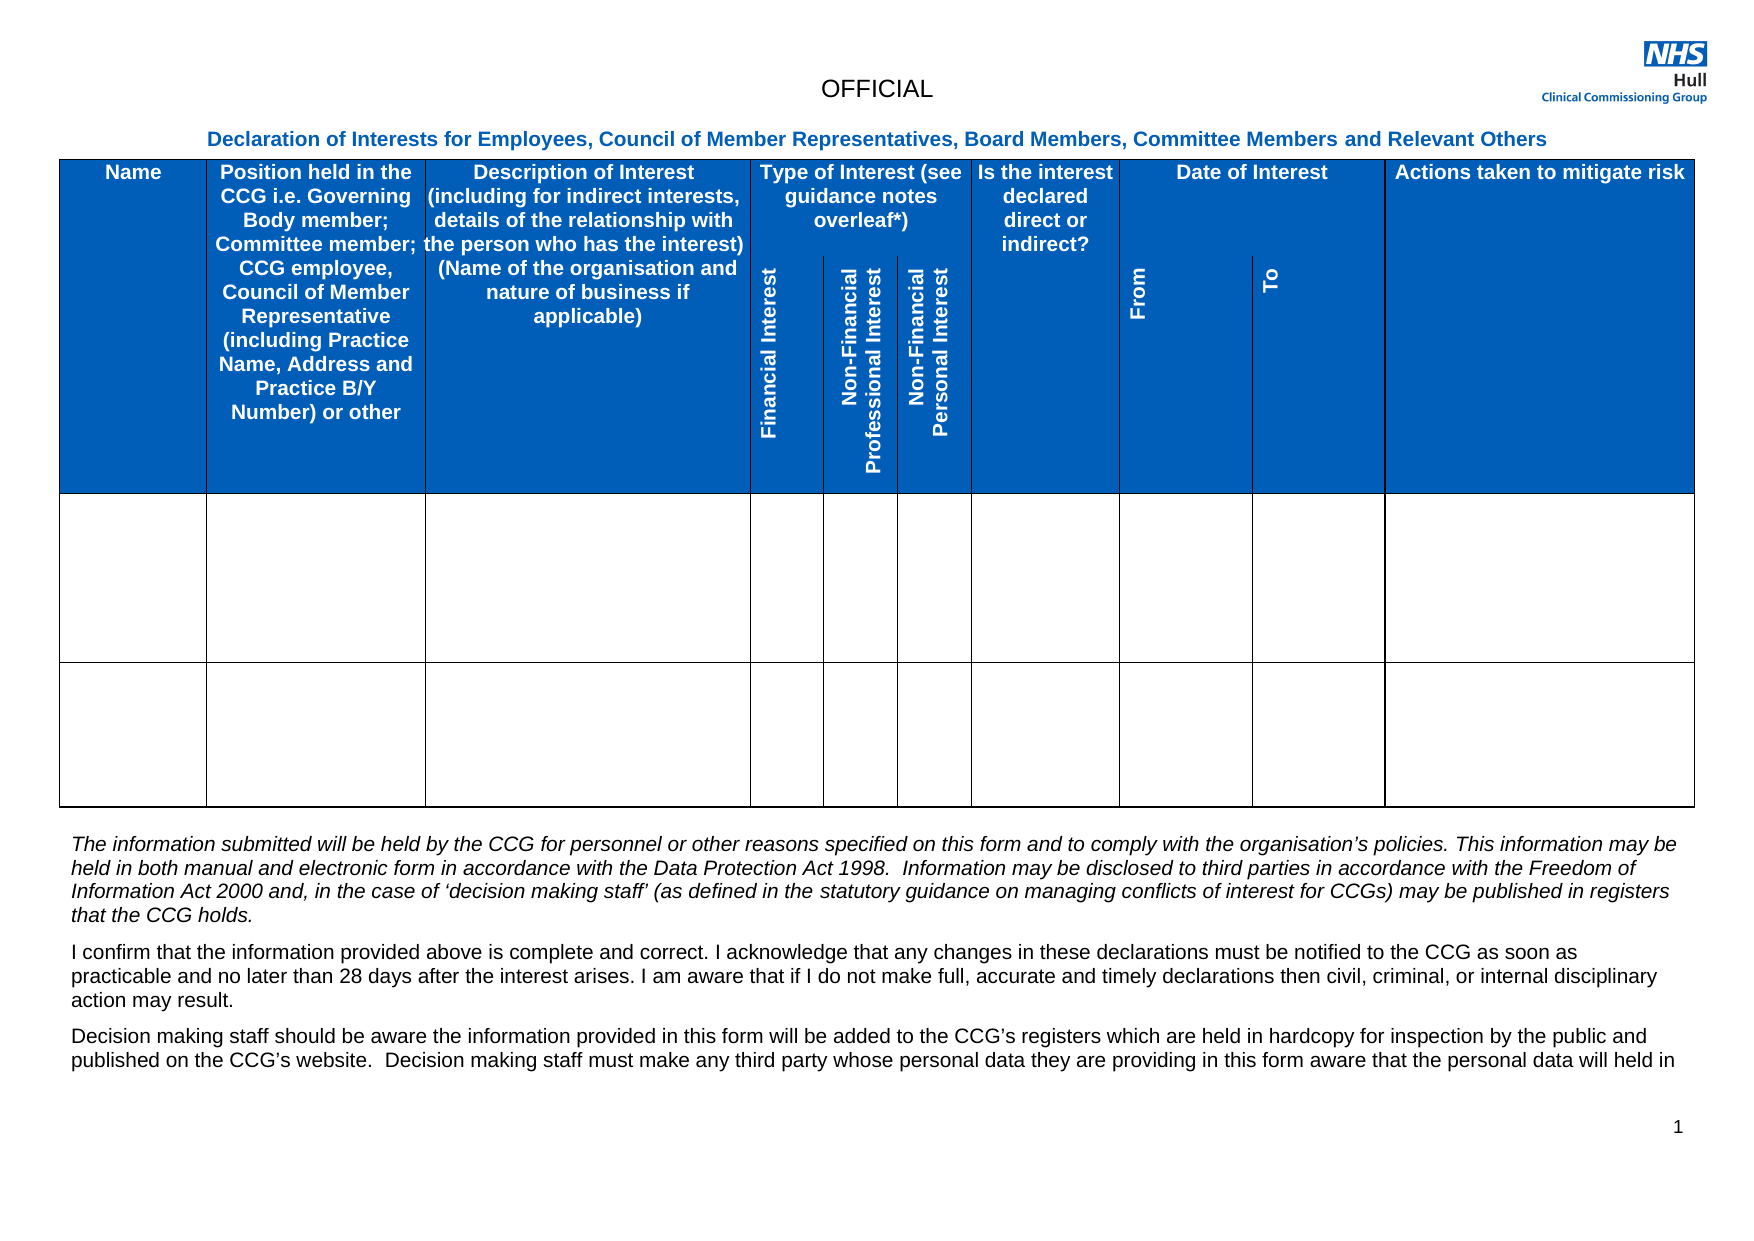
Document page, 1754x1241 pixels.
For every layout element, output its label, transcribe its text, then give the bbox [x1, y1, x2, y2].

table_cell [898, 494, 971, 662]
table_cell [751, 663, 823, 806]
text I confirm that the information provided above is complete and correct. I acknowledge that any changes in these declarations must be notified to the CCG as soon as practicable and no later than 28 days after the interest arises. I am aware that if I do not make full, accurate and timely declarations then civil, criminal, or internal disciplinary action may result. [71, 940, 1683, 1012]
table_header Is the interest declared direct or indirect? [972, 160, 1119, 256]
table_header Type of Interest (see guidance notes overleaf*) [751, 160, 971, 256]
table_cell [1386, 663, 1694, 806]
subtitle Declaration of Interests for Employees, Council of Member Representatives, Board Members, Committee Members and Relevant Others [71, 127, 1683, 151]
table_cell [824, 663, 897, 806]
table_cell [207, 494, 425, 662]
table_cell [60, 663, 206, 806]
table_cell [824, 494, 897, 662]
table_cell [426, 494, 750, 662]
table_cell [751, 494, 823, 662]
table_cell Non-Financial Personal Interest [898, 256, 971, 493]
table_cell [1253, 663, 1384, 806]
table_header Description of Interest (including for indirect interests, details of the relationship with the person who has the interest) (Name of the organisation and nature of business if applicable) [426, 160, 750, 493]
table_header Actions taken to mitigate risk [1386, 160, 1694, 493]
table_cell Financial Interest [751, 256, 823, 493]
table_cell [1386, 494, 1694, 662]
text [71, 1024, 1683, 1072]
table_cell [972, 256, 1119, 493]
table_header Date of Interest [1120, 160, 1384, 256]
table_cell From [1120, 256, 1252, 493]
table_cell [972, 663, 1119, 806]
table_cell To [1253, 256, 1384, 493]
table_header Position held in the CCG i.e. Governing Body member; Committee member; CCG employee, Council of Member Representative (including Practice Name, Address and Practice B/Y Number) or other [207, 160, 425, 493]
table_header Name [60, 160, 206, 493]
table_cell [1120, 494, 1252, 662]
table_cell [1120, 663, 1252, 806]
table_cell [60, 494, 206, 662]
table_cell [207, 663, 425, 806]
text The information submitted will be held by the CCG for personnel or other reasons specified on this form and to comply with the organisation’s policies. This information may be held in both manual and electronic form in accordance with the Data Protection Act 1998. Information may be disclosed to third parties in accordance with the Freedom of Information Act 2000 and, in the case of ‘decision making staff’ (as defined in the statutory guidance on managing conflicts of interest for CCGs) may be published in registers that the CCG holds. [71, 831, 1683, 927]
table_cell [898, 663, 971, 806]
table_cell [1253, 494, 1384, 662]
table_cell [426, 663, 750, 806]
picture [1489, 17, 1726, 128]
table_cell Non-Financial Professional Interest [824, 256, 897, 493]
table_cell [972, 494, 1119, 662]
